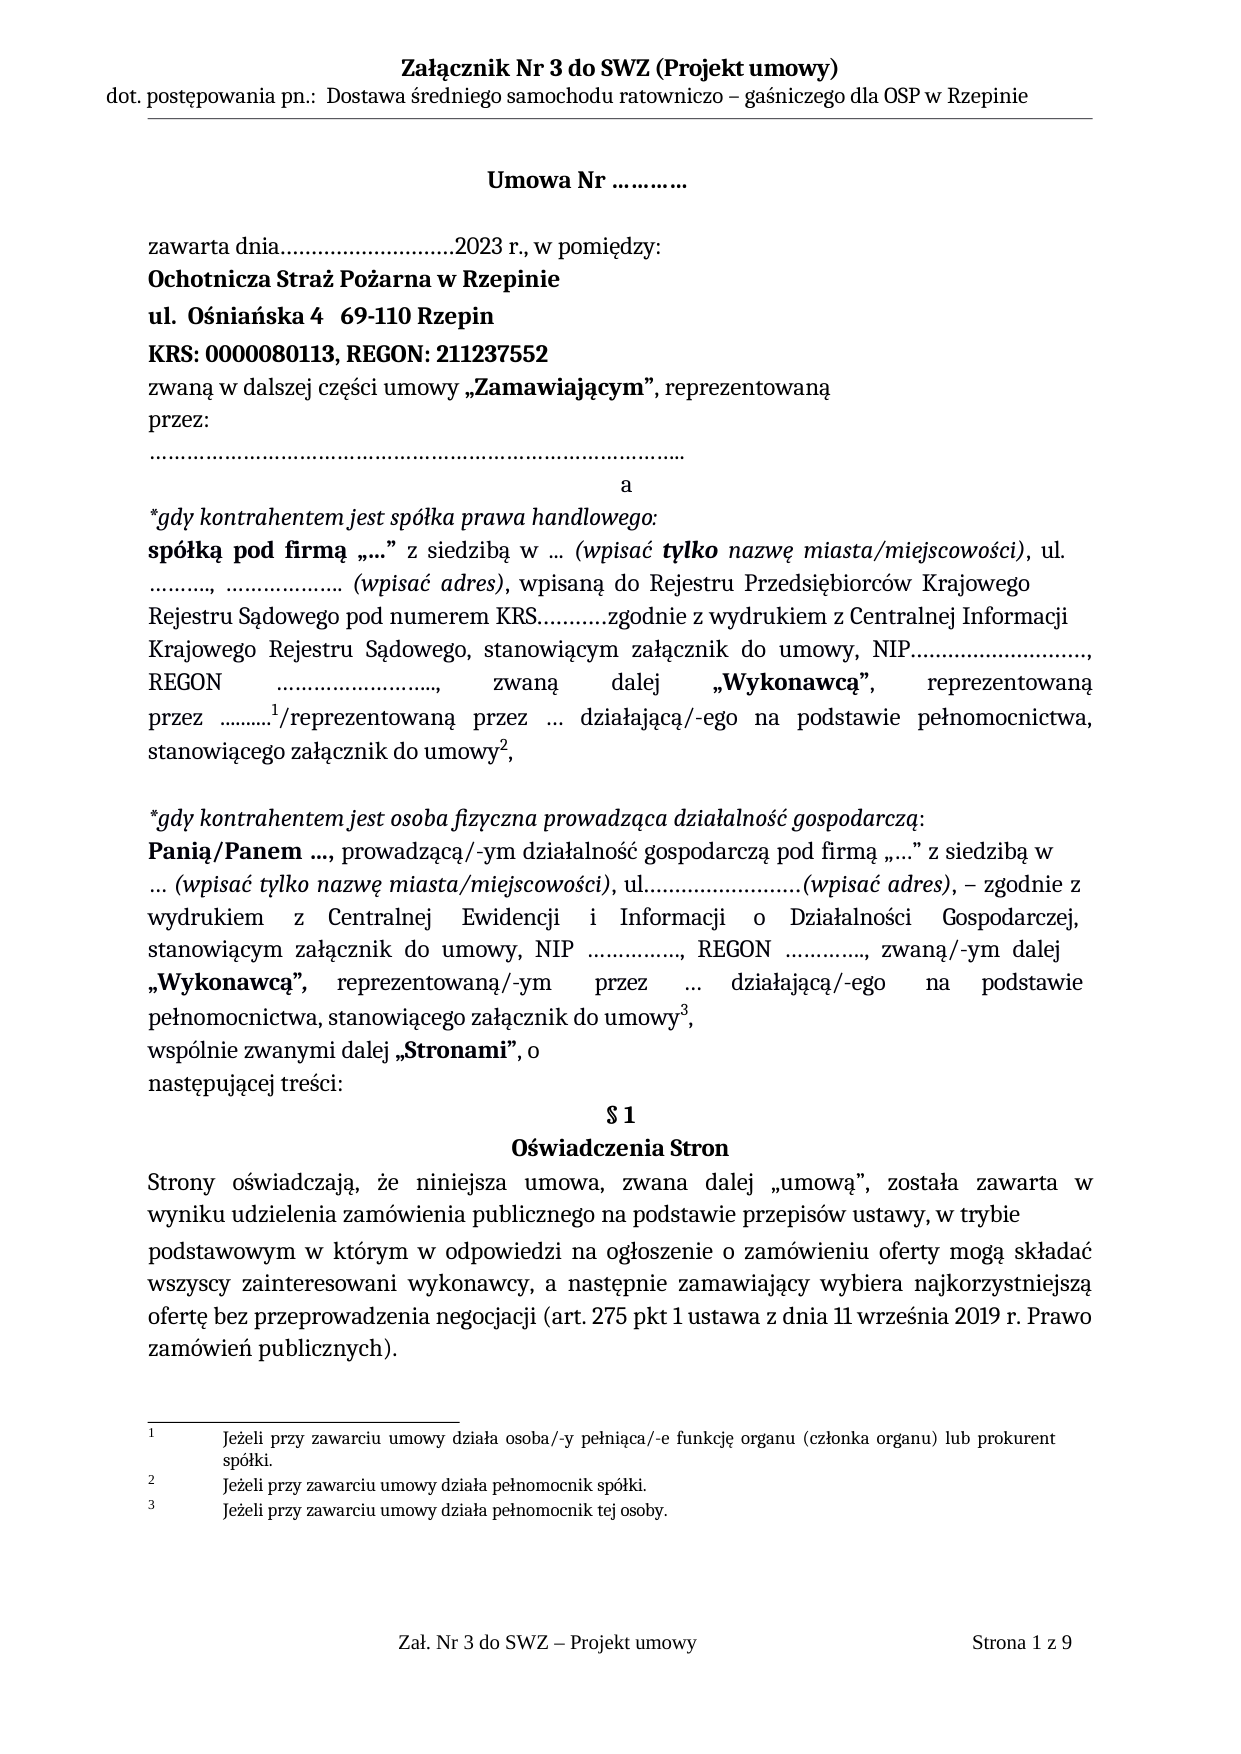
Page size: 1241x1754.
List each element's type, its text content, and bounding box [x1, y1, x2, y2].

text 2 Jeżeli przy zawarciu umowy działa pełnomocnik spółki. [148, 1471, 1105, 1496]
text spółką pod firmą „…” z siedzibą w ... (wpisać tylko nazwę miasta/miejscowości), ul. [148, 536, 1105, 564]
text wspólnie zwanymi dalej „Stronami”, o następującej treści: [148, 1036, 545, 1097]
text § 1 [278, 1101, 963, 1130]
text Krajowego Rejestru Sądowego, stanowiącym załącznik do umowy, NIP , [148, 635, 1105, 664]
text *gdy kontrahentem jest spółka prawa handlowego: [148, 503, 1105, 532]
text Oświadczenia Stron [278, 1134, 963, 1163]
text dot. postępowania pn.: Dostawa średniego samochodu ratowniczo – gaśniczego dla OSP w Rzepinie [106, 82, 1105, 109]
text wydrukiem z Centralnej Ewidencji i Informacji o Działalności Gospodarczej, stanowiącym załącznik do umowy, NIP ……………, REGON …………., zwaną/-ym dalej [148, 903, 1093, 964]
text ………………………………………………………………………….. [148, 437, 846, 466]
text zwaną w dalszej części umowy „Zamawiającym”, reprezentowaną przez: [148, 372, 846, 434]
text podstawowym w którym w odpowiedzi na ogłoszenie o zamówieniu oferty mogą składać wszyscy zainteresowani wykonawcy, a następnie zamawiający wybiera najkorzystniejszą ofertę bez przeprowadzenia negocjacji (art. 275 pkt 1 ustawa z dnia 11 września 2019 r. Prawo zamówień publicznych). [148, 1237, 1093, 1363]
text 3 Jeżeli przy zawarciu umowy działa pełnomocnik tej osoby. [148, 1497, 1105, 1521]
text Strony oświadczają, że niniejsza umowa, zwana dalej „umową”, została zawarta w wyniku udzielenia zamówienia publicznego na podstawie przepisów ustawy, w trybie [148, 1167, 1093, 1229]
text ………., ………………. (wpisać adres), wpisaną do Rejestru Przedsiębiorców Krajowego Rejestru Sądowego pod numerem KRS zgodnie z wydrukiem z Centralnej Informacji [148, 569, 1093, 631]
text Załącznik Nr 3 do SWZ (Projekt umowy) [278, 54, 963, 82]
text Panią/Panem …, prowadzącą/-ym działalność gospodarczą pod firmą „…” z siedzibą w [148, 837, 1105, 866]
text Umowa Nr ………… [461, 166, 714, 195]
text Ochotnicza Straż Pożarna w Rzepinie [148, 265, 638, 294]
text REGON …………………….., zwaną dalej „Wykonawcą”, reprezentowaną przez ..........1/reprezentowaną przez … działającą/-ego na podstawie pełnomocnictwa, stanowiącego załącznik do umowy2, [148, 668, 1093, 766]
text *gdy kontrahentem jest osoba fizyczna prowadząca działalność gospodarczą: [148, 804, 1105, 832]
text ul. Ośniańska 4 69-110 Rzepin [148, 302, 638, 331]
text … (wpisać tylko nazwę miasta/miejscowości), ul (wpisać adres), – zgodnie z [148, 870, 1105, 898]
text a [148, 470, 1105, 498]
text „Wykonawcą”, reprezentowaną/-ym przez … działającą/-ego na podstawie pełnomocnictwa, stanowiącego załącznik do umowy3, [148, 968, 1092, 1031]
text zawarta dnia 2023 r., w pomiędzy: [148, 232, 1105, 261]
text KRS: 0000080113, REGON: 211237552 [148, 339, 638, 368]
text 1 Jeżeli przy zawarciu umowy działa osoba/-y pełniąca/-e funkcję organu (członka organu) lub prokurent spółki. [148, 1420, 1092, 1471]
